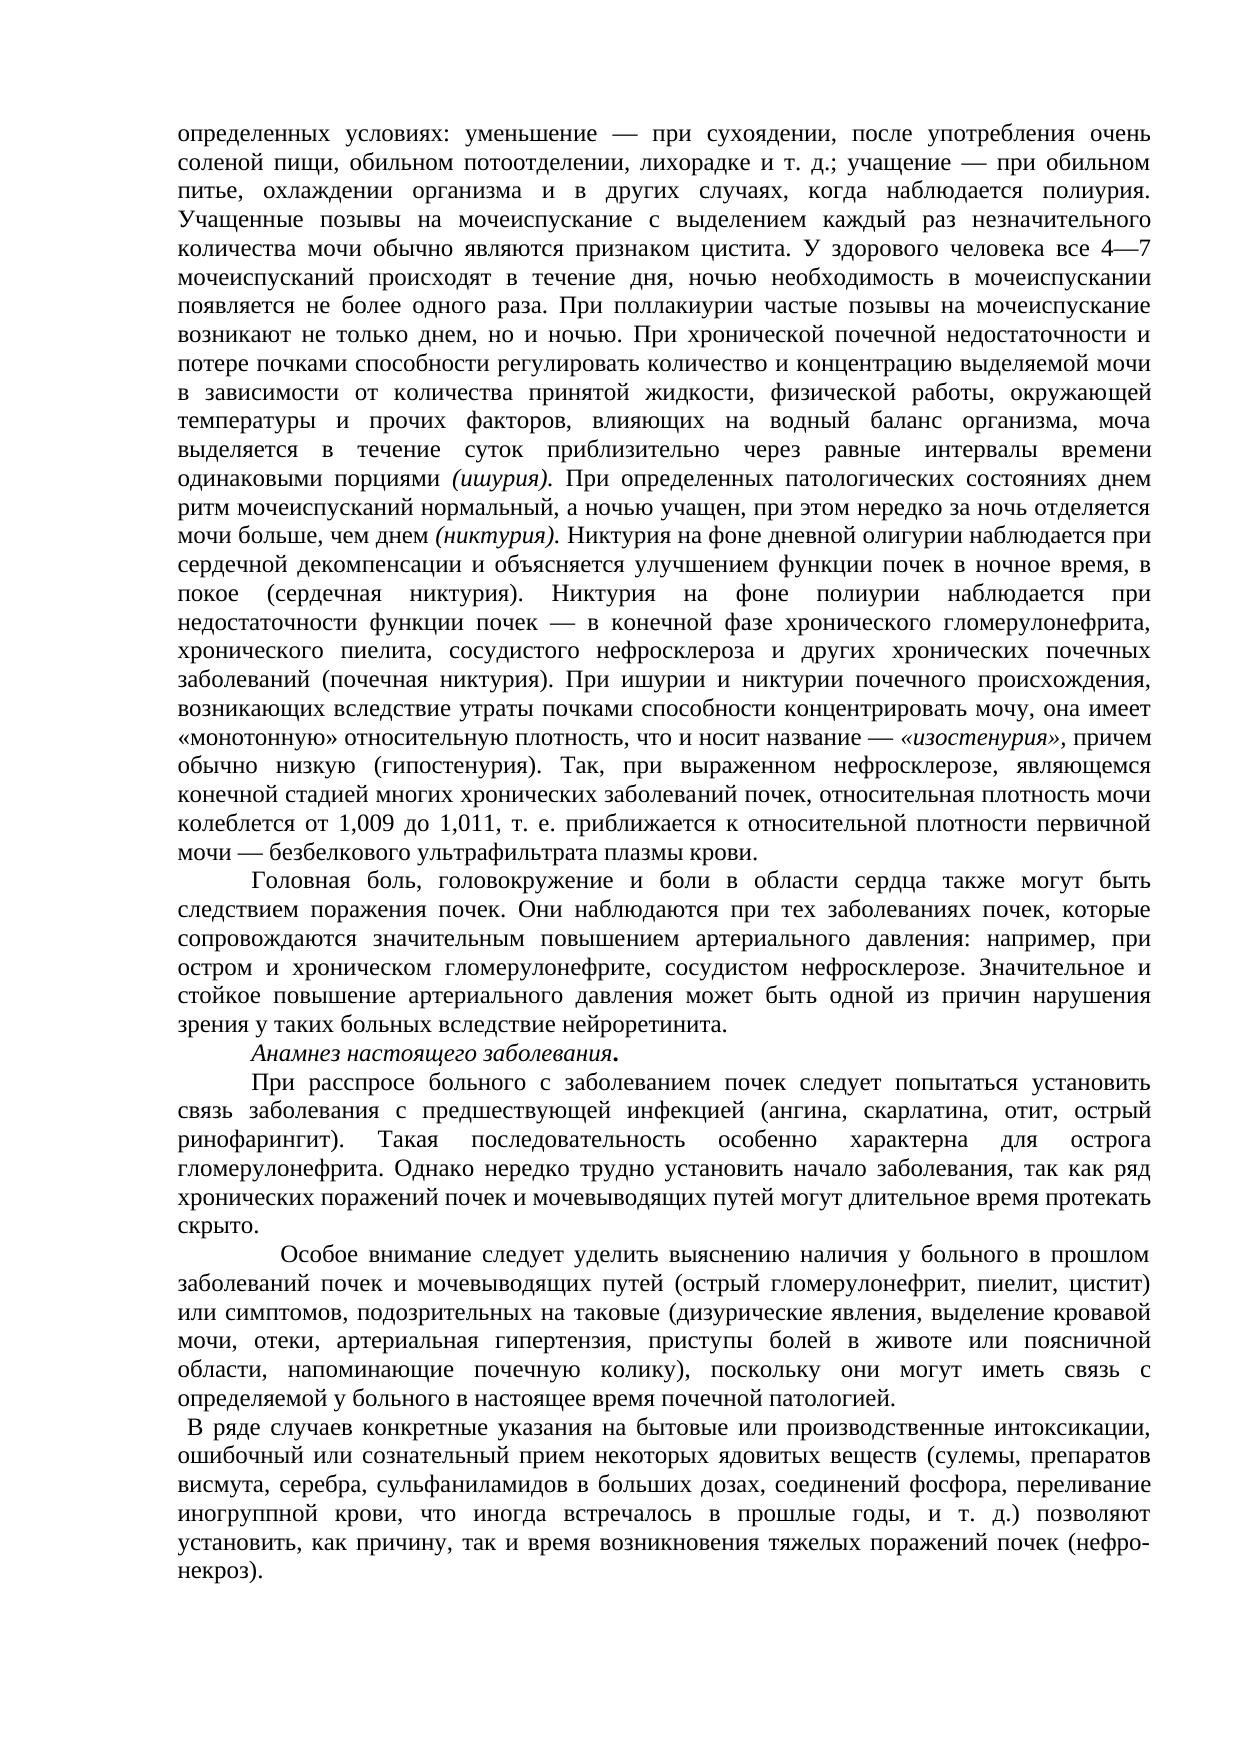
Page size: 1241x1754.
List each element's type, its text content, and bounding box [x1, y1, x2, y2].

text В ряде случаев конкретные указания на бытовые или производственные интоксикации, ошибочный или сознательный прием некоторых ядовитых веществ (сулемы, препаратов висмута, серебра, сульфаниламидов в больших дозах, соединений фосфора, переливание иногруппной крови, что иногда встречалось в прошлые годы, и т. д.) позволяют установить, как причину, так и время возникновения тяжелых поражений почек (нефро-некроз). [177, 1412, 1152, 1584]
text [177, 118, 1152, 866]
text Особое внимание следует уделить выяснению наличия у больного в прошлом заболеваний почек и мочевыводящих путей (острый гломерулонефрит, пиелит, цистит) или симптомов, подозрительных на таковые (дизурические явления, выделение кровавой мочи, отеки, артериальная гипертензия, приступы болей в животе или поясничной области, напоминающие почечную колику), поскольку они могут иметь связь с определяемой у больного в настоящее время почечной патологией. [177, 1239, 1152, 1412]
text Анамнез настоящего заболевания. [177, 1038, 1152, 1067]
text При расспросе больного с заболеванием почек следует попытаться установить связь заболевания с предшествующей инфекцией (ангина, скарлатина, отит, острый ринофарингит). Такая последовательность особенно характерна для острога гломерулонефрита. Однако нередко трудно установить начало заболевания, так как ряд хронических поражений почек и мочевыводящих путей могут длительное время протекать скрыто. [177, 1067, 1152, 1239]
text Головная боль, головокружение и боли в области сердца также могут быть следствием поражения почек. Они наблюдаются при тех заболеваниях почек, которые сопровождаются значительным повышением артериального давления: например, при остром и хроническом гломерулонефрите, сосудистом нефросклерозе. Значительное и стойкое повышение артериального давления может быть одной из причин нарушения зрения у таких больных вследствие нейроретинита. [177, 866, 1152, 1038]
